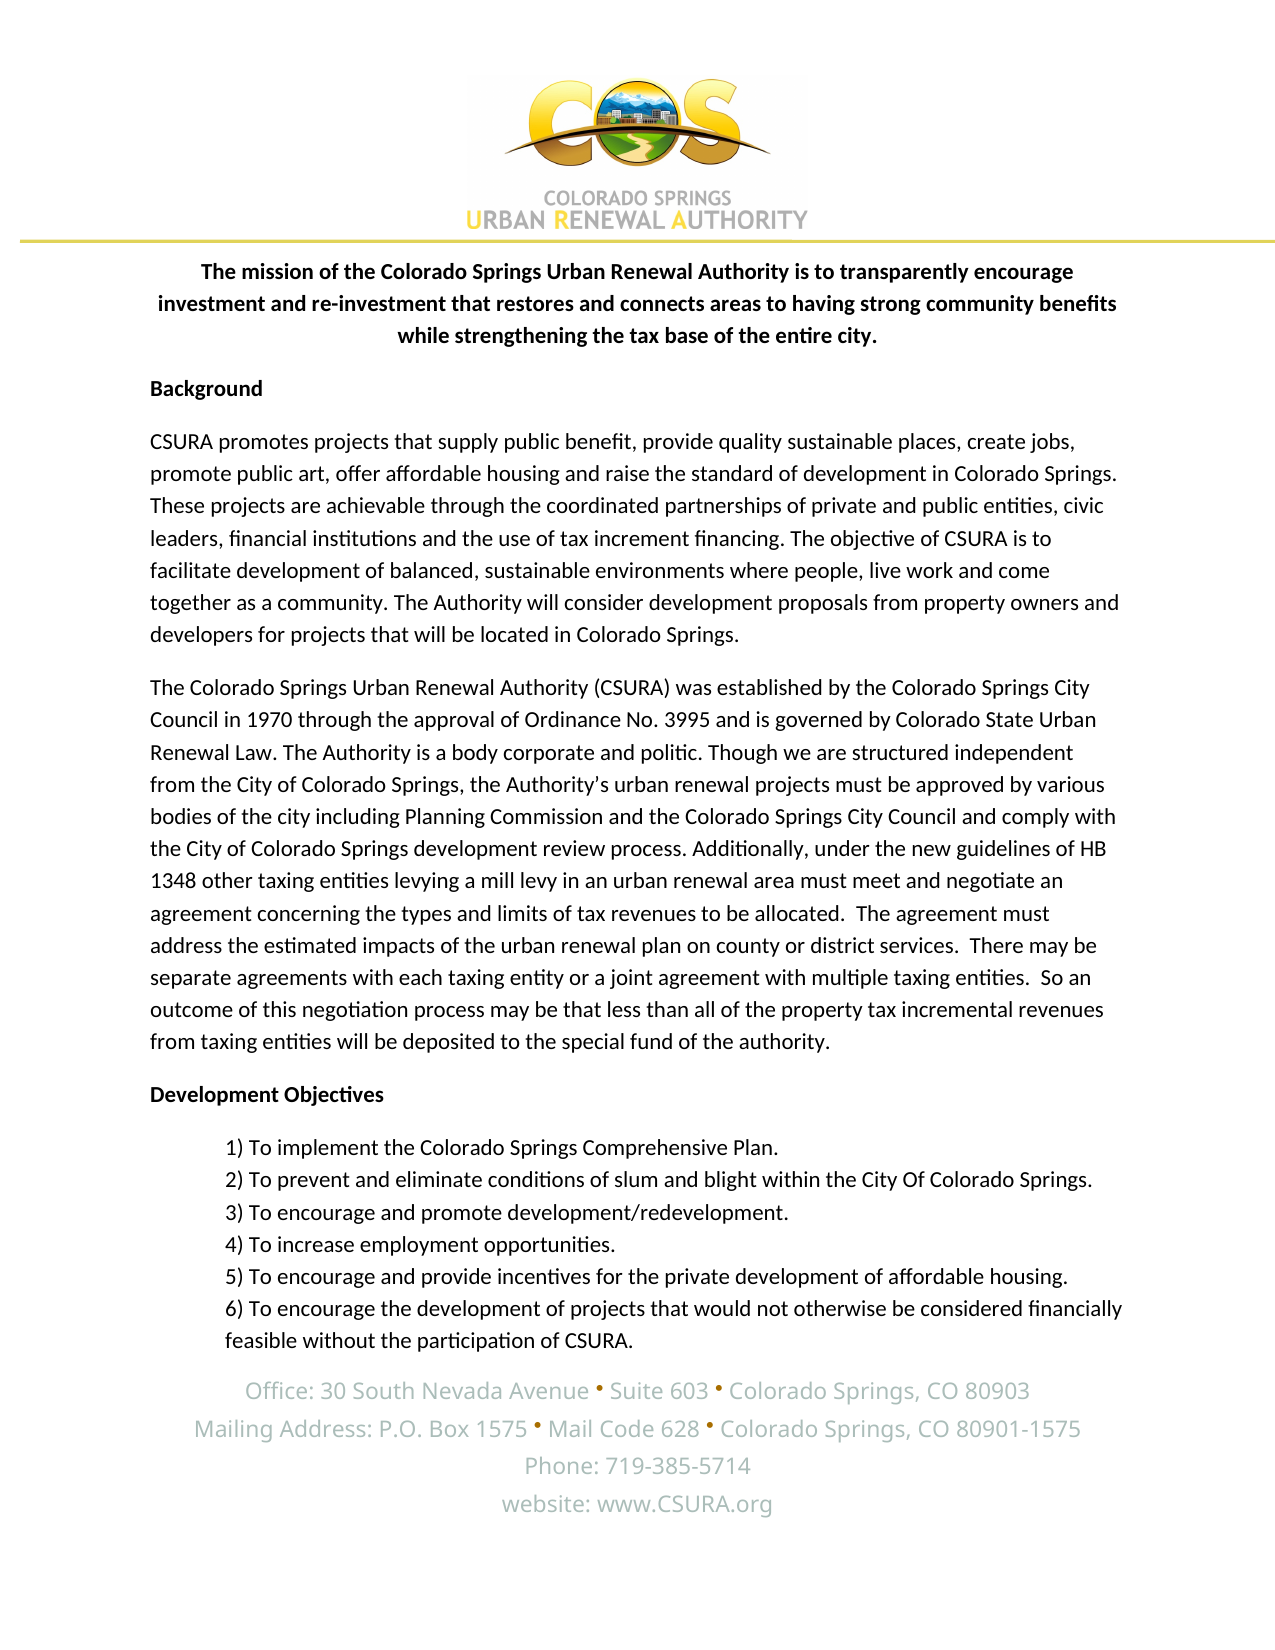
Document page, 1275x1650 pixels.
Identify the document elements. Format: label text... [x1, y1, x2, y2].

text CSURA promotes projects that supply public benefit, provide quality sustainable places, create jobs, promote public art, offer affordable housing and raise the standard of development in Colorado Springs. These projects are achievable through the coordinated partnerships of private and public entities, civic leaders, financial institutions and the use of tax increment financing. The objective of CSURA is to facilitate development of balanced, sustainable environments where people, live work and come together as a community. The Authority will consider development proposals from property owners and developers for projects that will be located in Colorado Springs. [150, 427, 1125, 648]
text 2) To prevent and eliminate conditions of slum and blight within the City Of Colorado Springs. [150, 1166, 1125, 1194]
text 6) To encourage the development of projects that would not otherwise be considered financially feasible without the participation of CSURA. [225, 1294, 1125, 1354]
text Development Objectives [150, 1080, 1125, 1108]
text Background [150, 374, 1125, 402]
text 4) To increase employment opportunities. [150, 1230, 1125, 1258]
text The mission of the Colorado Springs Urban Renewal Authority is to transparently encourage investment and re-investment that restores and connects areas to having strong community benefits while strengthening the tax base of the entire city. [150, 257, 1125, 349]
text The Colorado Springs Urban Renewal Authority (CSURA) was established by the Colorado Springs City Council in 1970 through the approval of Ordinance No. 3995 and is governed by Colorado State Urban Renewal Law. The Authority is a body corporate and politic. Though we are structured independent from the City of Colorado Springs, the Authority’s urban renewal projects must be approved by various bodies of the city including Planning Commission and the Colorado Springs City Council and comply with the City of Colorado Springs development review process. Additionally, under the new guidelines of HB 1348 other taxing entities levying a mill levy in an urban renewal area must meet and negotiate an agreement concerning the types and limits of tax revenues to be allocated. The agreement must address the estimated impacts of the urban renewal plan on county or district services. There may be separate agreements with each taxing entity or a joint agreement with multiple taxing entities. So an outcome of this negotiation process may be that less than all of the property tax incremental revenues from taxing entities will be deposited to the special fund of the authority. [150, 673, 1125, 1055]
text 3) To encourage and promote development/redevelopment. [150, 1198, 1125, 1226]
text 5) To encourage and provide incentives for the private development of affordable housing. [150, 1262, 1125, 1290]
text 1) To implement the Colorado Springs Comprehensive Plan. [150, 1133, 1125, 1161]
picture [467, 75, 808, 229]
